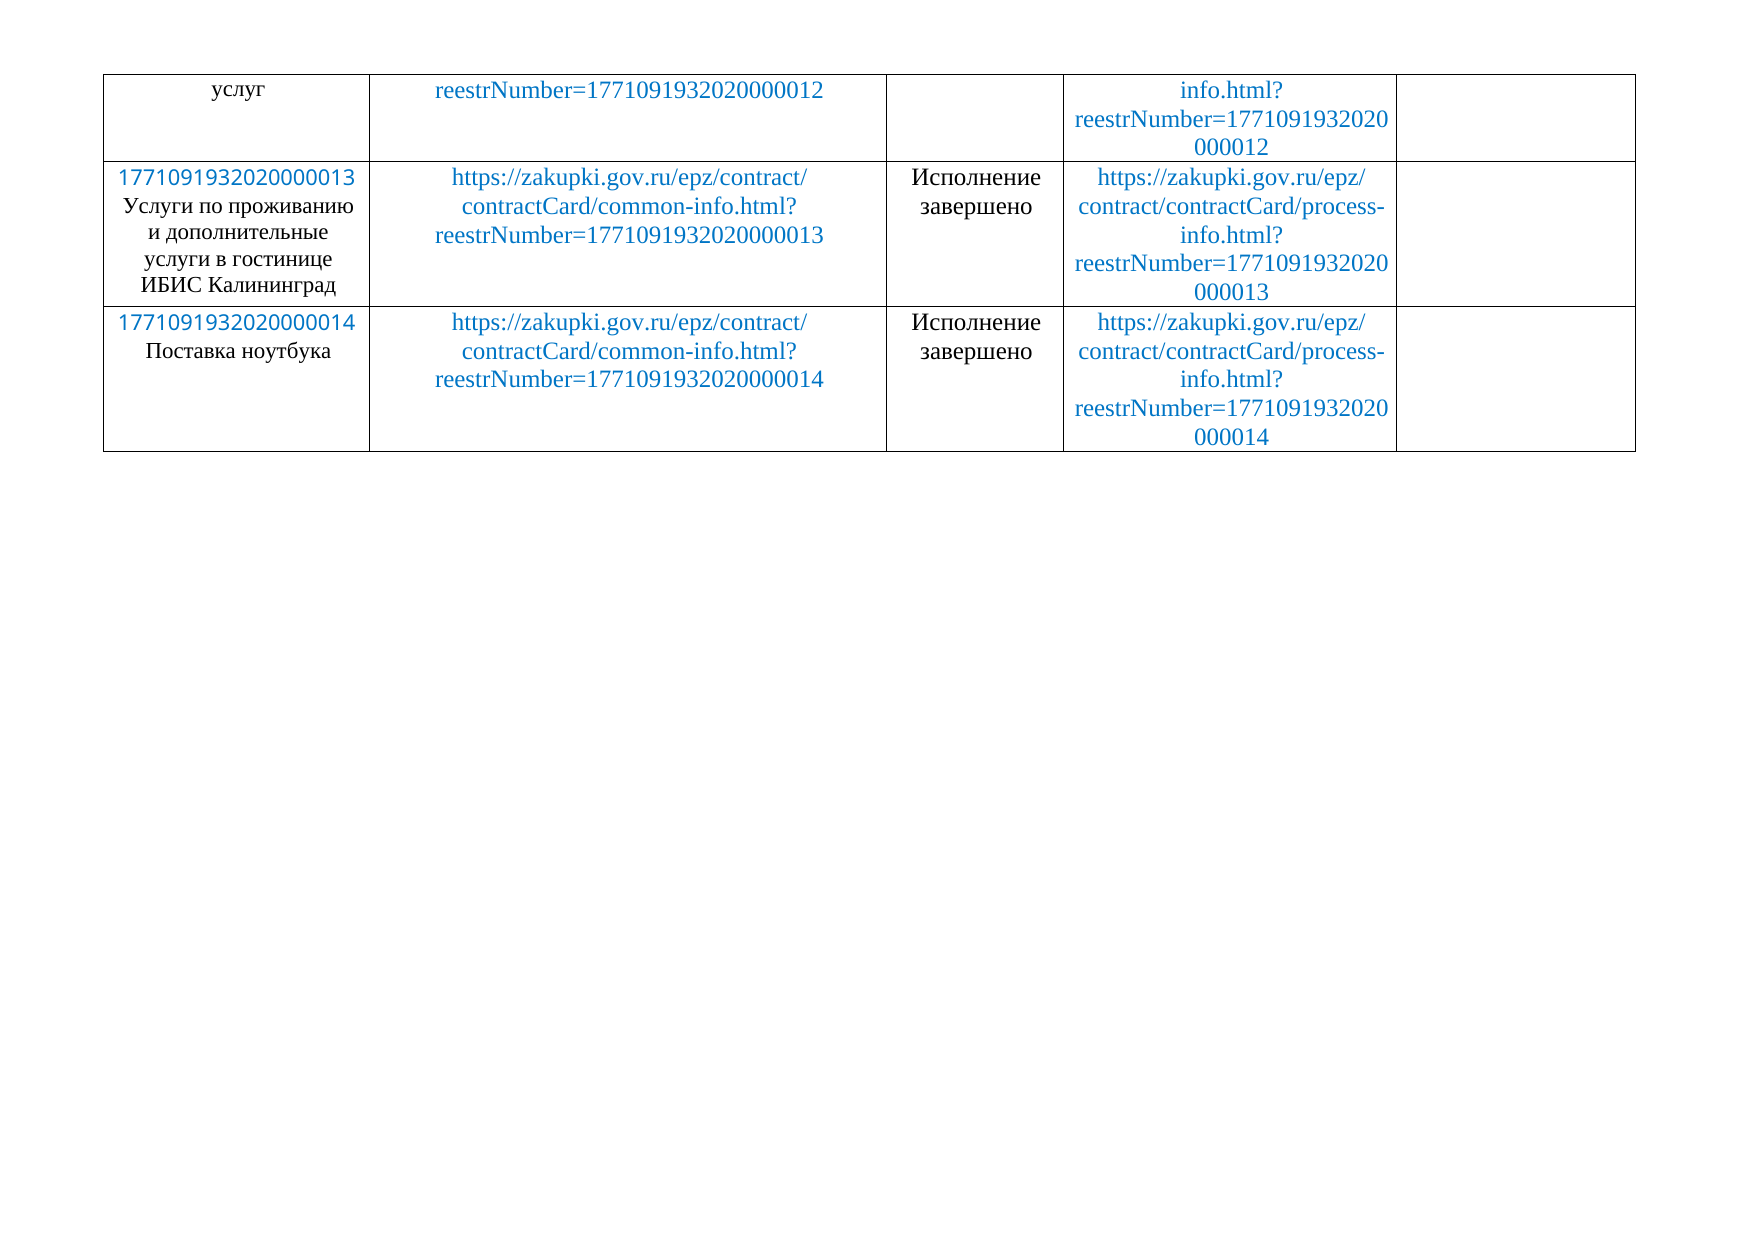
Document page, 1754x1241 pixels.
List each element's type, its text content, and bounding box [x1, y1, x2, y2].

table_cell https://zakupki.gov.ru/epz/contract/contractCard/process-info.html?reestrNumber=1771091932020000013 [1064, 162, 1396, 306]
table_cell https://zakupki.gov.ru/epz/contract/contractCard/process-info.html?reestrNumber=1771091932020000014 [1064, 307, 1396, 451]
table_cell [887, 75, 1063, 161]
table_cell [104, 75, 369, 161]
table_cell 1771091932020000014 Поставка ноутбука [104, 307, 369, 451]
table_cell [1397, 307, 1635, 451]
table_cell Исполнение завершено [887, 307, 1063, 451]
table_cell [370, 75, 886, 161]
table_cell https://zakupki.gov.ru/epz/contract/contractCard/common-info.html?reestrNumber=1771091932020000013 [370, 162, 886, 306]
table_cell [1397, 75, 1635, 161]
table_cell [1397, 162, 1635, 306]
table_cell https://zakupki.gov.ru/epz/contract/contractCard/common-info.html?reestrNumber=1771091932020000014 [370, 307, 886, 451]
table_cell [1064, 75, 1396, 161]
table_cell 1771091932020000013 Услуги по проживанию и дополнительные услуги в гостинице ИБИС Калининград [104, 162, 369, 306]
table_cell Исполнение завершено [887, 162, 1063, 306]
